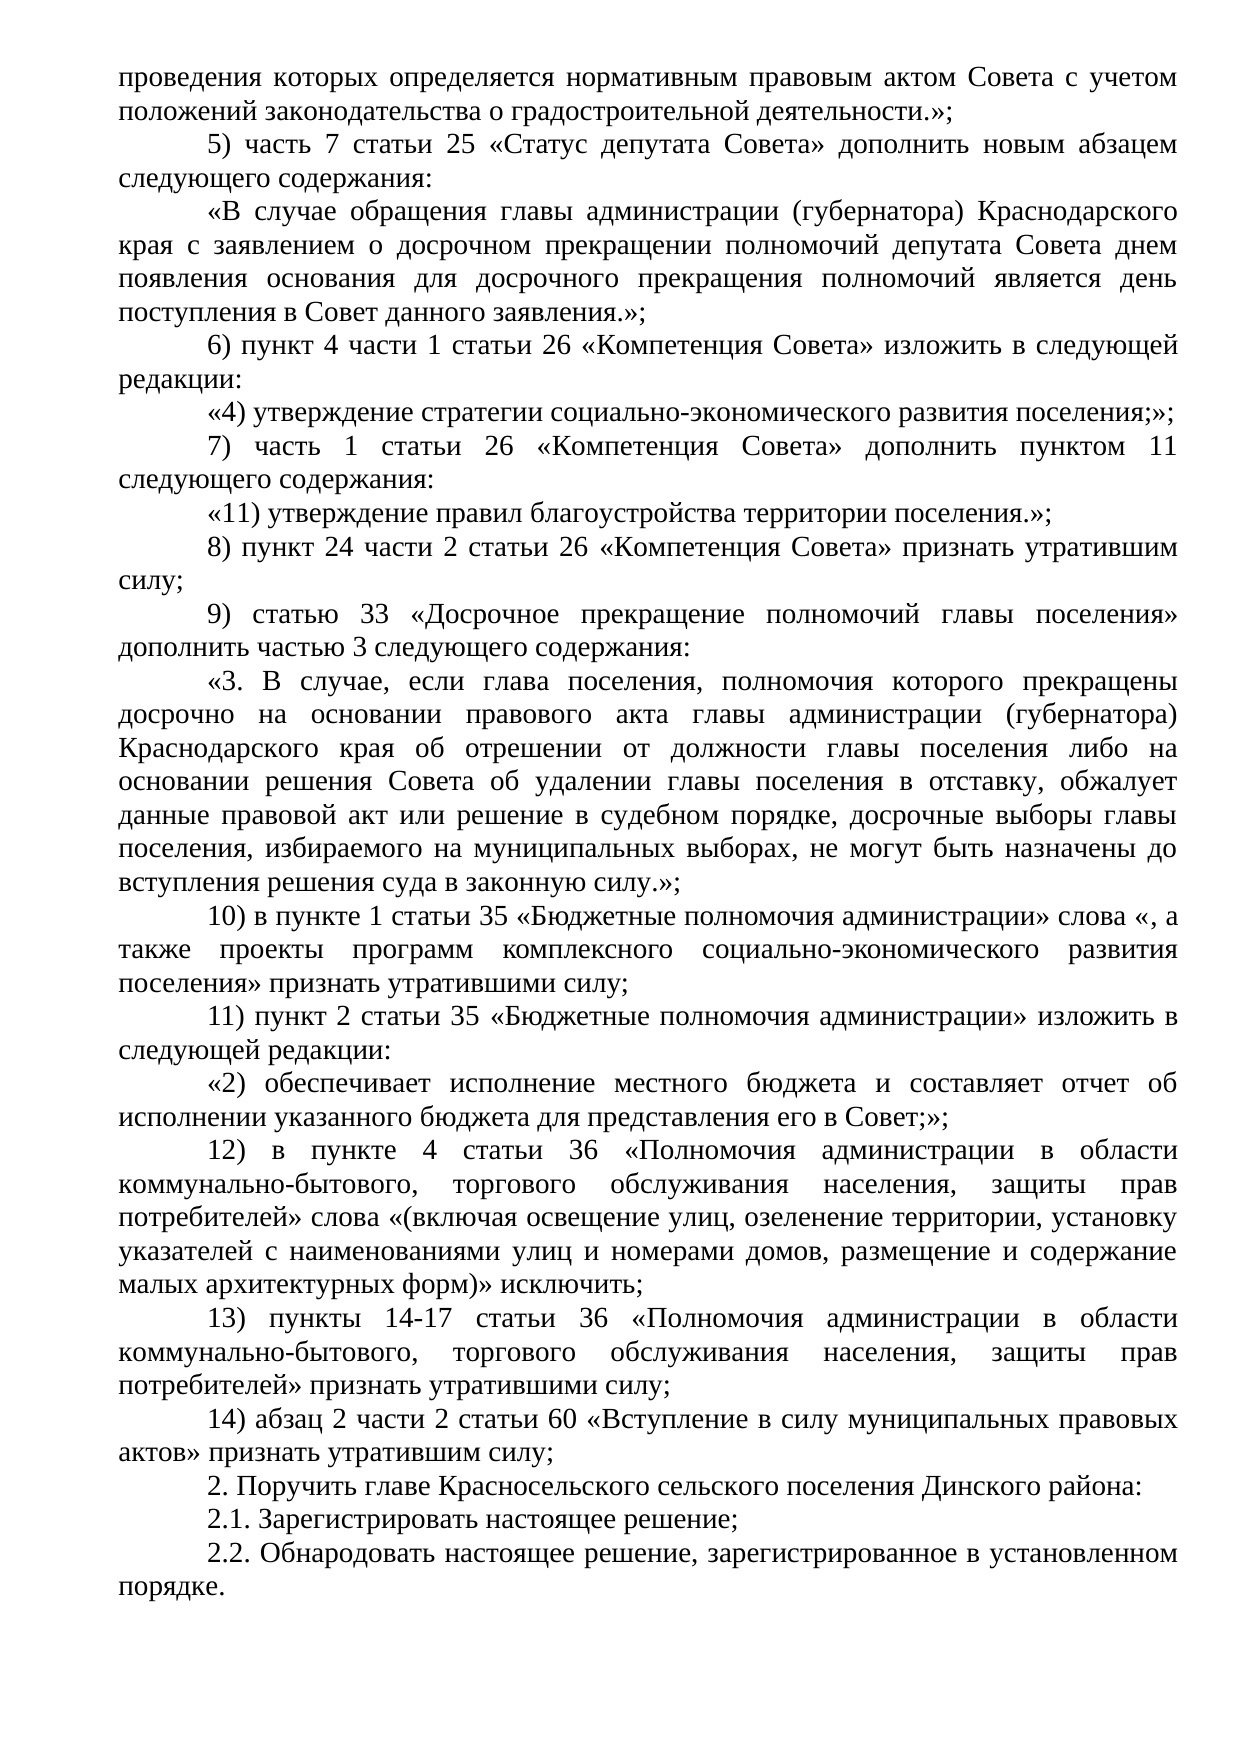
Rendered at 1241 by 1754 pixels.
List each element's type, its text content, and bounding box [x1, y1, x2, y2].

text 9) статью 33 «Досрочное прекращение полномочий главы поселения» дополнить частью 3 следующего содержания: [118, 596, 1178, 663]
text 5) часть 7 статьи 25 «Статус депутата Совета» дополнить новым абзацем следующего содержания: [118, 126, 1178, 193]
text 6) пункт 4 части 1 статьи 26 «Компетенция Совета» изложить в следующей редакции: [118, 327, 1178, 394]
text 7) часть 1 статьи 26 «Компетенция Совета» дополнить пунктом 11 следующего содержания: [118, 428, 1178, 495]
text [118, 59, 1178, 126]
text 11) пункт 2 статьи 35 «Бюджетные полномочия администрации» изложить в следующей редакции: [118, 998, 1178, 1065]
text «2) обеспечивает исполнение местного бюджета и составляет отчет об исполнении указанного бюджета для представления его в Совет;»; [118, 1065, 1178, 1132]
text 2. Поручить главе Красносельского сельского поселения Динского района: [118, 1468, 1178, 1501]
text 10) в пункте 1 статьи 35 «Бюджетные полномочия администрации» слова «, а также проекты программ комплексного социально-экономического развития поселения» признать утратившими силу; [118, 898, 1178, 998]
text 8) пункт 24 части 2 статьи 26 «Компетенция Совета» признать утратившим силу; [118, 529, 1178, 596]
text «3. В случае, если глава поселения, полномочия которого прекращены досрочно на основании правового акта главы администрации (губернатора) Краснодарского края об отрешении от должности главы поселения либо на основании решения Совета об удалении главы поселения в отставку, обжалует данные правовой акт или решение в судебном порядке, досрочные выборы главы поселения, избираемого на муниципальных выборах, не могут быть назначены до вступления решения суда в законную силу.»; [118, 663, 1178, 898]
text «В случае обращения главы администрации (губернатора) Краснодарского края с заявлением о досрочном прекращении полномочий депутата Совета днем появления основания для досрочного прекращения полномочий является день поступления в Совет данного заявления.»; [118, 193, 1178, 327]
text 2.2. Обнародовать настоящее решение, зарегистрированное в установленном порядке. [118, 1535, 1178, 1602]
text 2.1. Зарегистрировать настоящее решение; [118, 1501, 1178, 1535]
text 12) в пункте 4 статьи 36 «Полномочия администрации в области коммунально-бытового, торгового обслуживания населения, защиты прав потребителей» слова «(включая освещение улиц, озеленение территории, установку указателей с наименованиями улиц и номерами домов, размещение и содержание малых архитектурных форм)» исключить; [118, 1132, 1178, 1300]
text «4) утверждение стратегии социально-экономического развития поселения;»; [118, 394, 1178, 428]
text 13) пункты 14-17 статьи 36 «Полномочия администрации в области коммунально-бытового, торгового обслуживания населения, защиты прав потребителей» признать утратившими силу; [118, 1300, 1178, 1401]
text 14) абзац 2 части 2 статьи 60 «Вступление в силу муниципальных правовых актов» признать утратившим силу; [118, 1401, 1178, 1468]
text «11) утверждение правил благоустройства территории поселения.»; [118, 495, 1178, 529]
